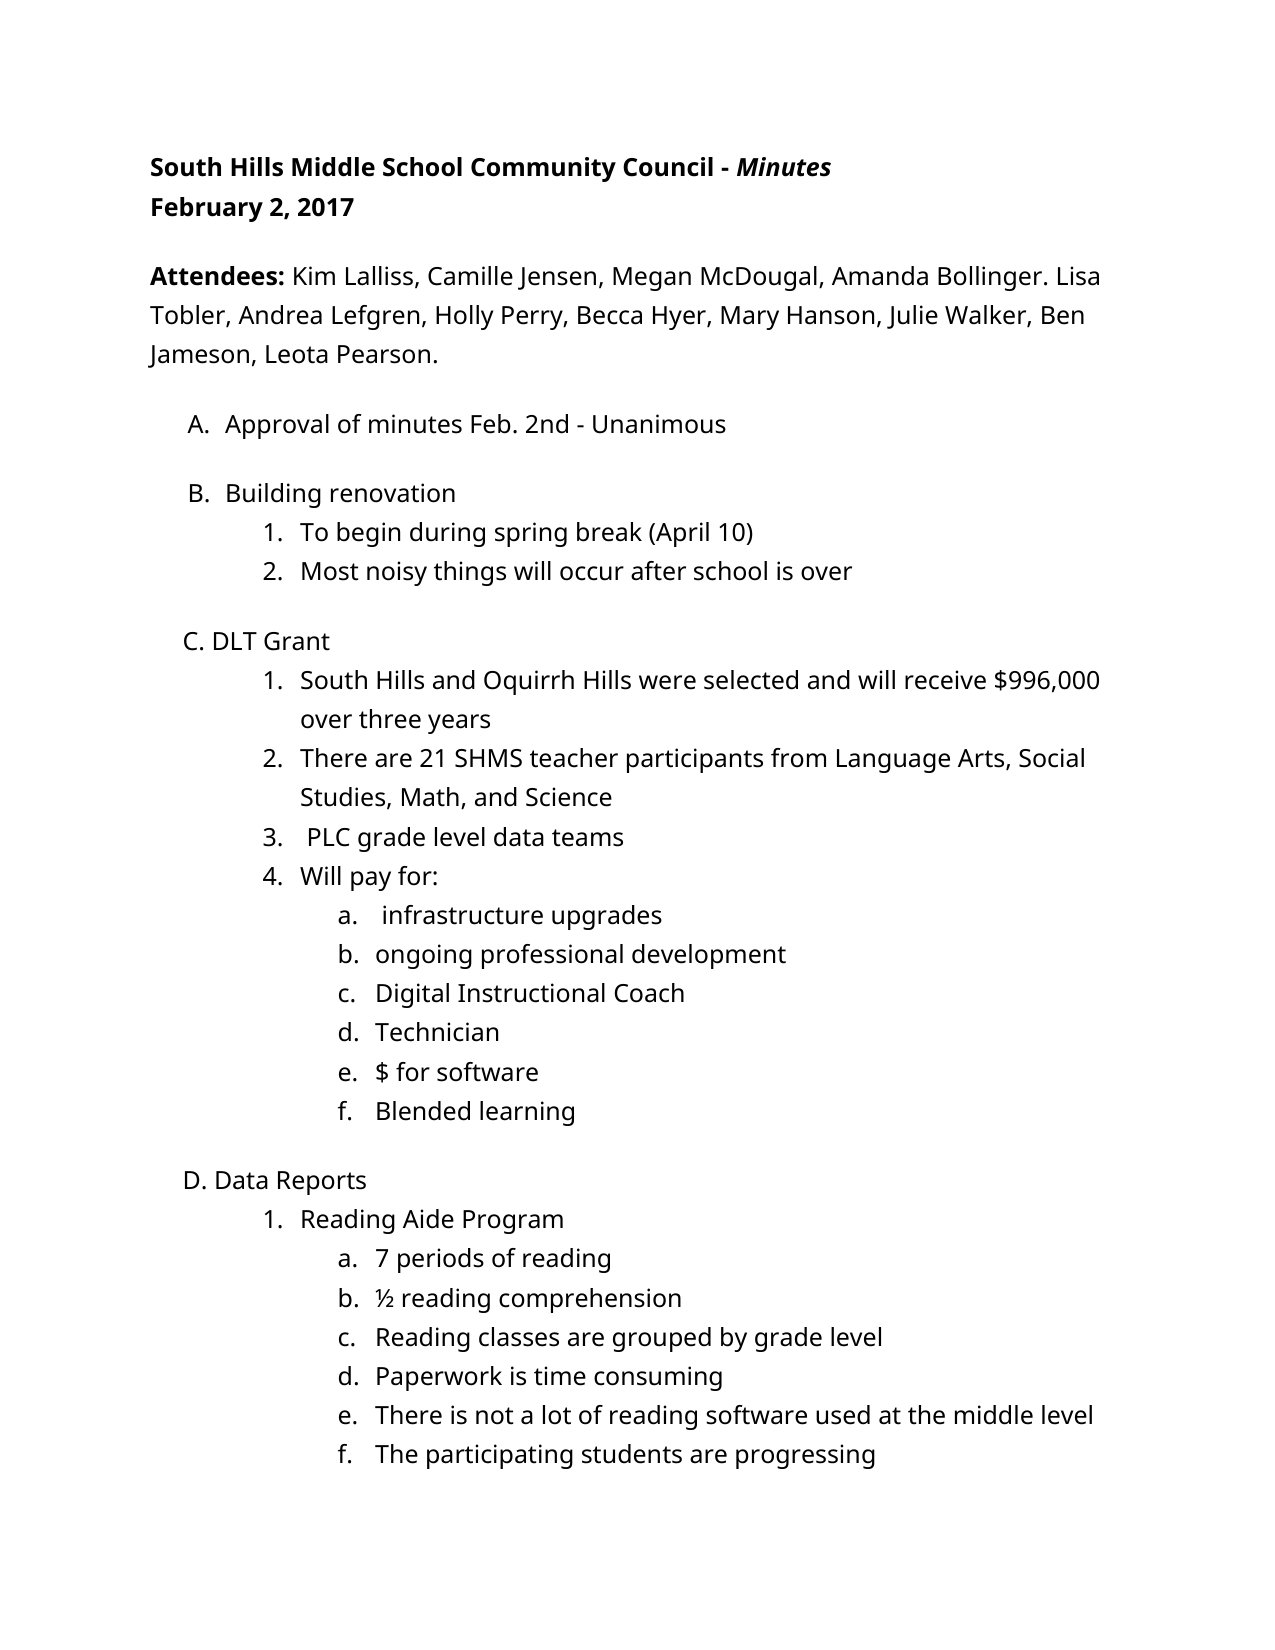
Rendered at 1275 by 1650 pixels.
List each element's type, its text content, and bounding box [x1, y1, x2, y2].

list Technician [337, 1015, 1125, 1049]
text D. Data Reports [150, 1163, 1125, 1197]
list ongoing professional development [337, 937, 1125, 971]
list Digital Instructional Coach [337, 976, 1125, 1010]
text South Hills Middle School Community Council - Minutes [150, 150, 1125, 184]
list Building renovation [187, 476, 1125, 510]
list PLC grade level data teams [262, 819, 1125, 853]
list Blended learning [337, 1093, 1125, 1127]
list $ for software [337, 1054, 1125, 1088]
text C. DLT Grant [150, 623, 1125, 657]
list Most noisy things will occur after school is over [262, 554, 1125, 588]
list Will pay for: [262, 858, 1125, 892]
list Paperwork is time consuming [337, 1358, 1125, 1393]
list South Hills and Oquirrh Hills were selected and will receive $996,000 over three years [262, 662, 1125, 736]
list Reading Aide Program [262, 1202, 1125, 1236]
text Attendees: Kim Lalliss, Camille Jensen, Megan McDougal, Amanda Bollinger. Lisa Tobler, Andrea Lefgren, Holly Perry, Becca Hyer, Mary Hanson, Julie Walker, Ben Jameson, Leota Pearson. [150, 258, 1125, 371]
list 7 periods of reading [337, 1241, 1125, 1275]
list ½ reading comprehension [337, 1280, 1125, 1314]
list Reading classes are grouped by grade level [337, 1319, 1125, 1353]
text February 2, 2017 [150, 189, 1125, 223]
list The participating students are progressing [337, 1437, 1125, 1471]
list There are 21 SHMS teacher participants from Language Arts, Social Studies, Math, and Science [262, 741, 1125, 814]
list Approval of minutes Feb. 2nd - Unanimous [187, 406, 1125, 440]
list To begin during spring break (April 10) [262, 515, 1125, 549]
list infrastructure upgrades [337, 897, 1125, 932]
list There is not a lot of reading software used at the middle level [337, 1398, 1125, 1432]
